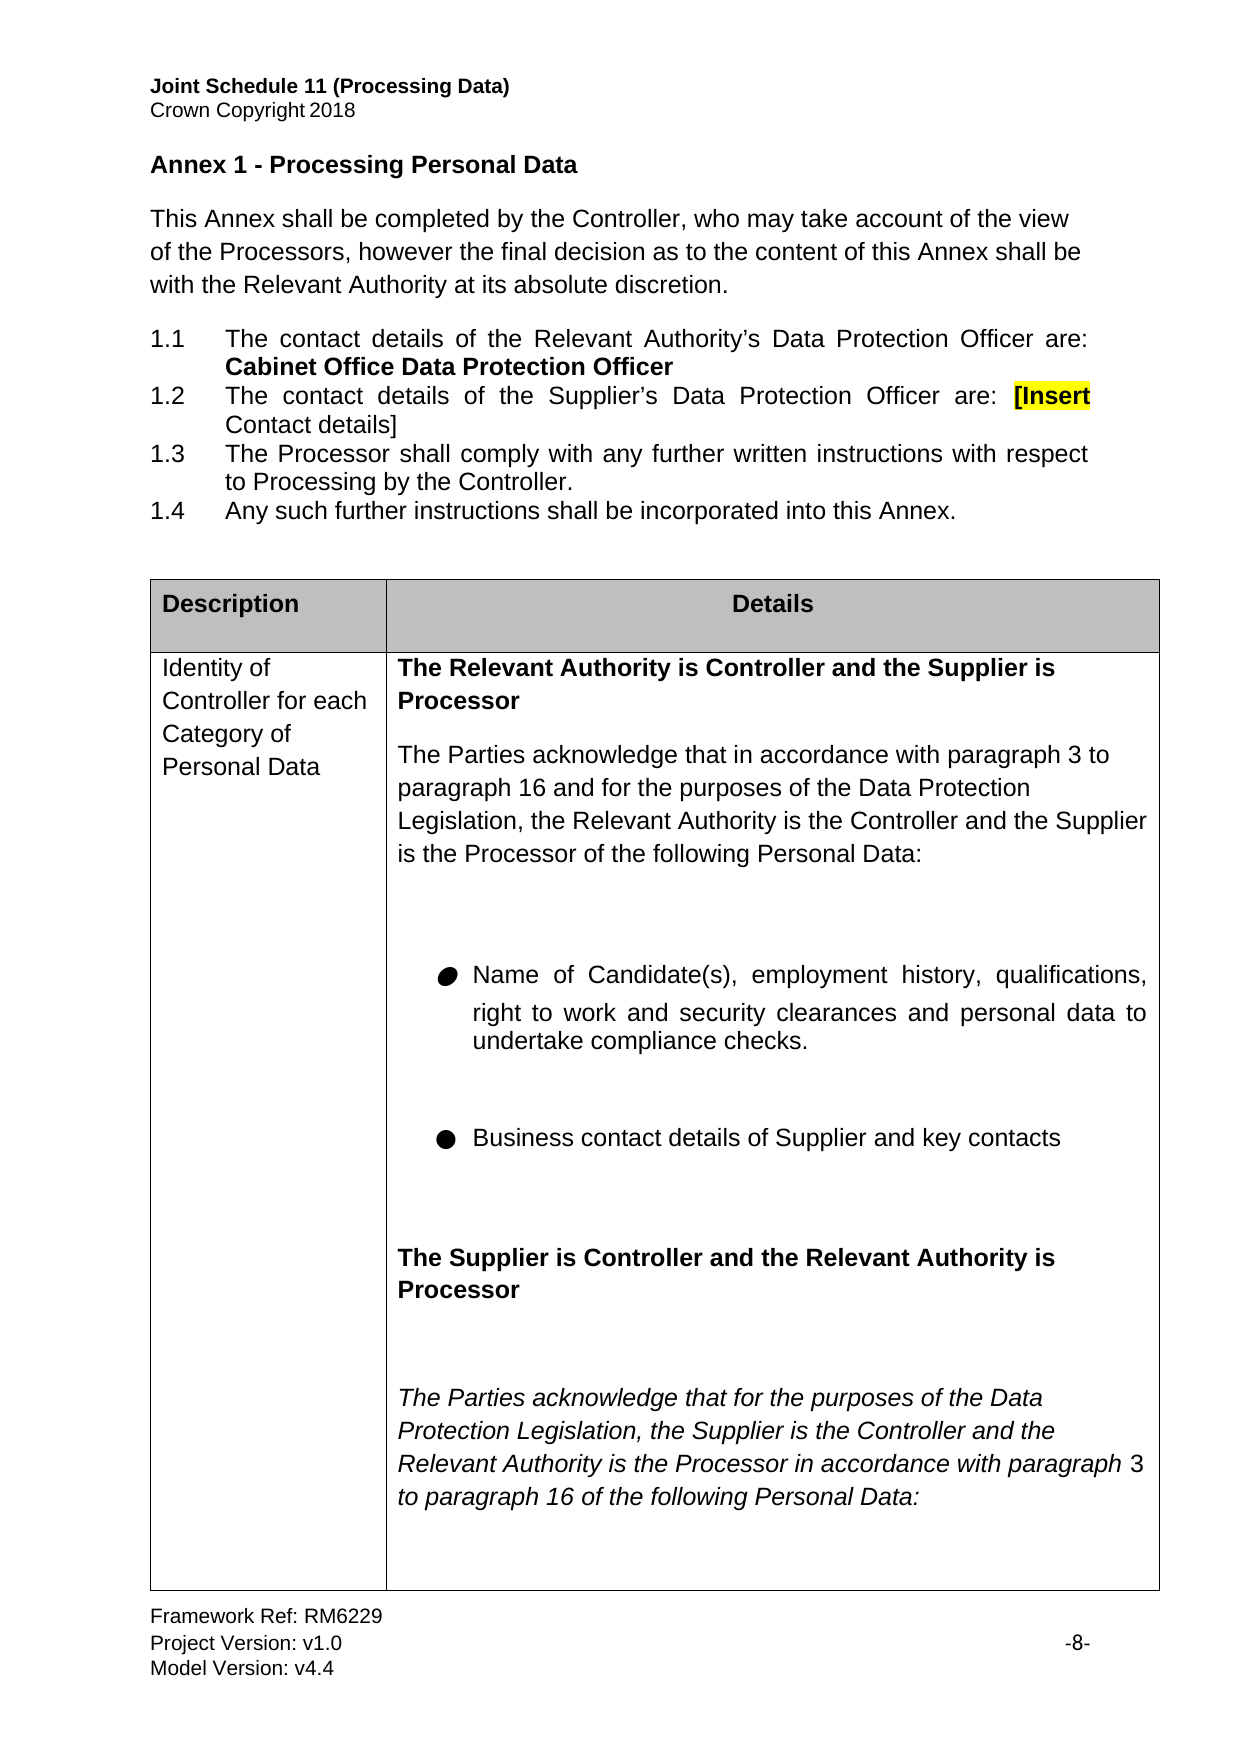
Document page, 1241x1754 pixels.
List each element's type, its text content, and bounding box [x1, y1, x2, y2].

text This Annex shall be completed by the Controller, who may take account of the view of the Processors, however the final decision as to the content of this Annex shall be with the Relevant Authority at its absolute discretion. [150, 204, 1090, 298]
table_header Description [151, 580, 386, 652]
list The contact details of the Supplier’s Data Protection Officer are: [Insert Contact details] [150, 381, 1090, 439]
subtitle Annex 1 - Processing Personal Data [150, 150, 1090, 179]
list Any such further instructions shall be incorporated into this Annex. [150, 496, 1090, 525]
list The Processor shall comply with any further written instructions with respect to Processing by the Controller. [150, 439, 1090, 496]
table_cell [387, 653, 1159, 1590]
table_header Details [387, 580, 1159, 652]
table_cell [151, 653, 386, 1590]
list The contact details of the Relevant Authority’s Data Protection Officer are: Cabinet Office Data Protection Officer [150, 324, 1090, 381]
